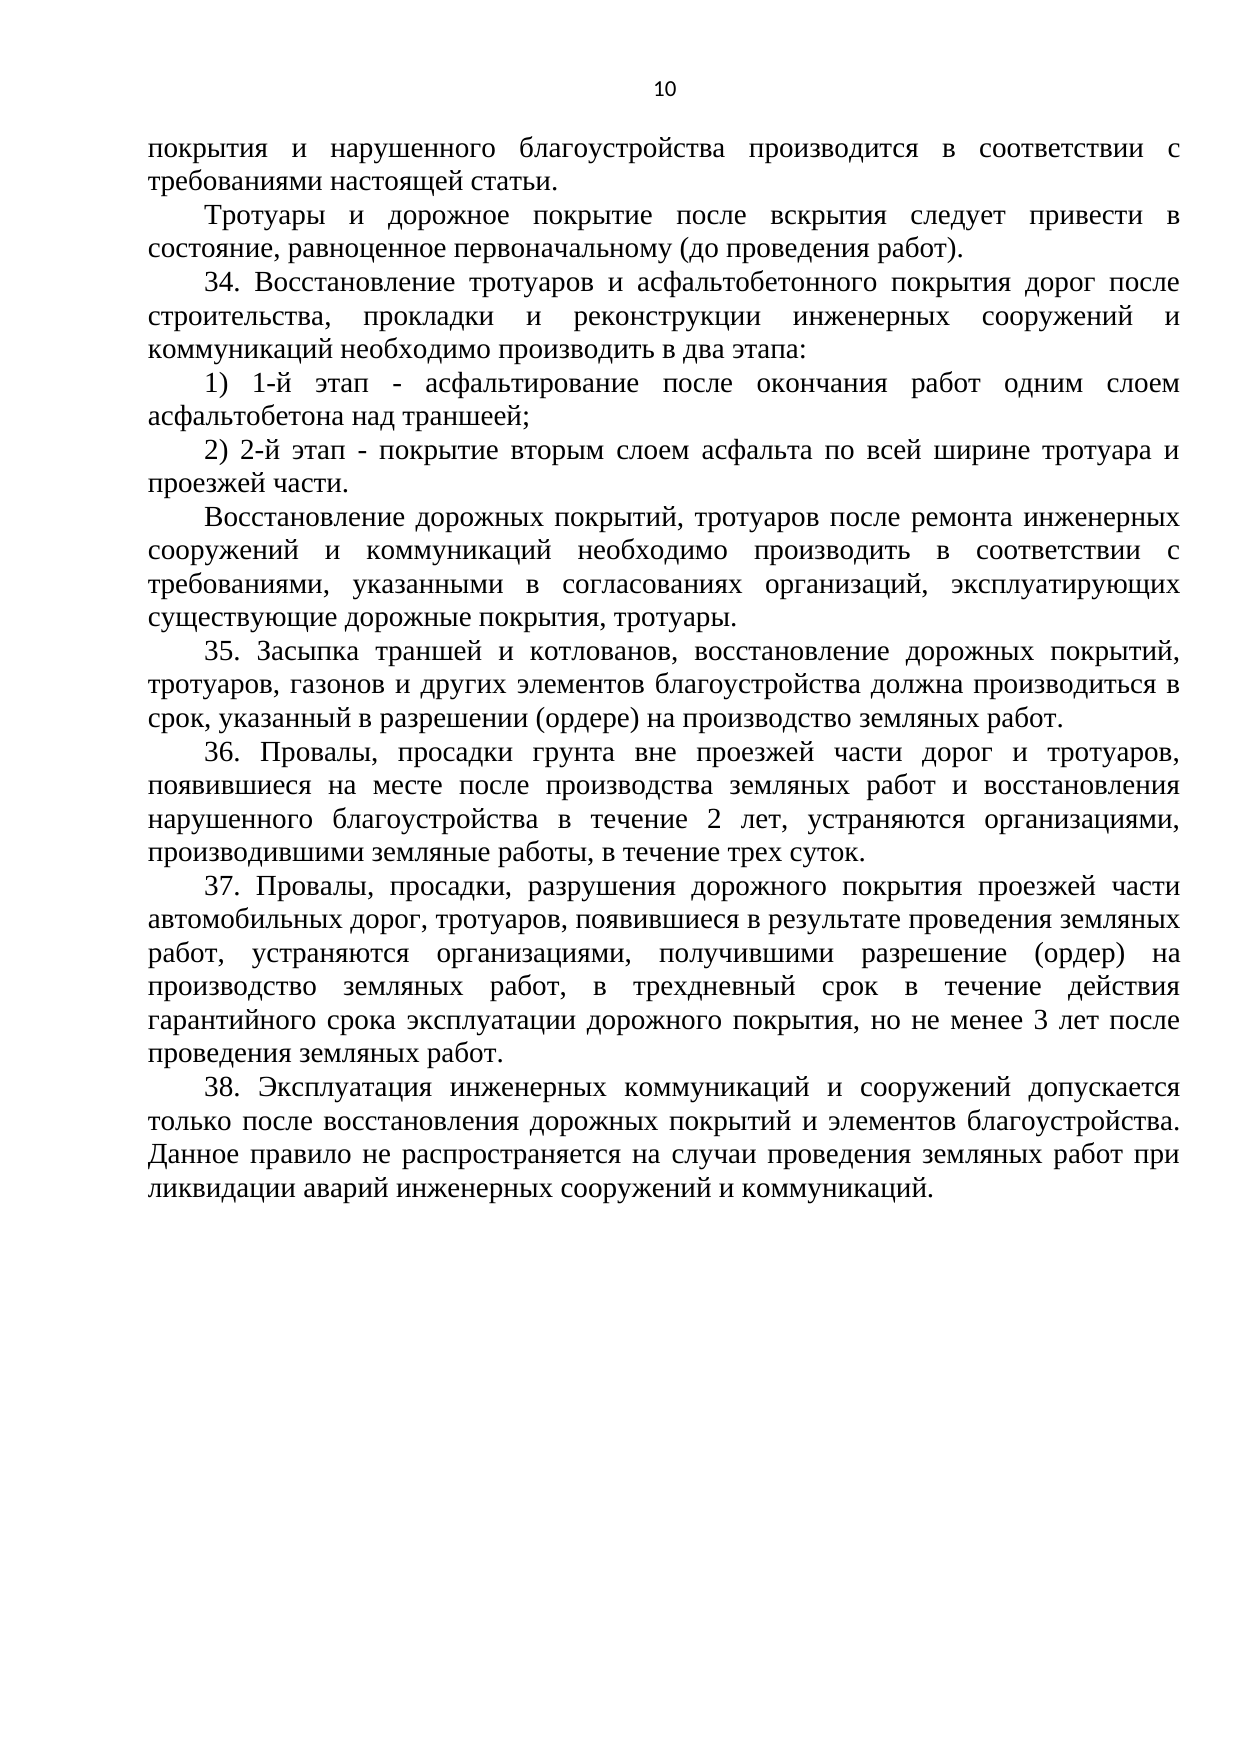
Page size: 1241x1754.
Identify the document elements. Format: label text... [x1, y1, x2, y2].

text 34. Восстановление тротуаров и асфальтобетонного покрытия дорог после строительства, прокладки и реконструкции инженерных сооружений и коммуникаций необходимо производить в два этапа: [148, 264, 1181, 365]
text 35. Засыпка траншей и котлованов, восстановление дорожных покрытий, тротуаров, газонов и других элементов благоустройства должна производиться в срок, указанный в разрешении (ордере) на производство земляных работ. [148, 633, 1181, 734]
text 1) 1-й этап - асфальтирование после окончания работ одним слоем асфальтобетона над траншеей; [148, 365, 1181, 432]
text 37. Провалы, просадки, разрушения дорожного покрытия проезжей части автомобильных дорог, тротуаров, появившиеся в результате проведения земляных работ, устраняются организациями, получившими разрешение (ордер) на производство земляных работ, в трехдневный срок в течение действия гарантийного срока эксплуатации дорожного покрытия, но не менее 3 лет после проведения земляных работ. [148, 868, 1181, 1069]
text Тротуары и дорожное покрытие после вскрытия следует привести в состояние, равноценное первоначальному (до проведения работ). [148, 197, 1181, 264]
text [148, 130, 1181, 197]
text 2) 2-й этап - покрытие вторым слоем асфальта по всей ширине тротуара и проезжей части. [148, 432, 1181, 499]
text 36. Провалы, просадки грунта вне проезжей части дорог и тротуаров, появившиеся на месте после производства земляных работ и восстановления нарушенного благоустройства в течение 2 лет, устраняются организациями, производившими земляные работы, в течение трех суток. [148, 734, 1181, 868]
text Восстановление дорожных покрытий, тротуаров после ремонта инженерных сооружений и коммуникаций необходимо производить в соответствии с требованиями, указанными в согласованиях организаций, эксплуатирующих существующие дорожные покрытия, тротуары. [148, 499, 1181, 633]
text 38. Эксплуатация инженерных коммуникаций и сооружений допускается только после восстановления дорожных покрытий и элементов благоустройства. Данное правило не распространяется на случаи проведения земляных работ при ликвидации аварий инженерных сооружений и коммуникаций. [148, 1069, 1181, 1203]
